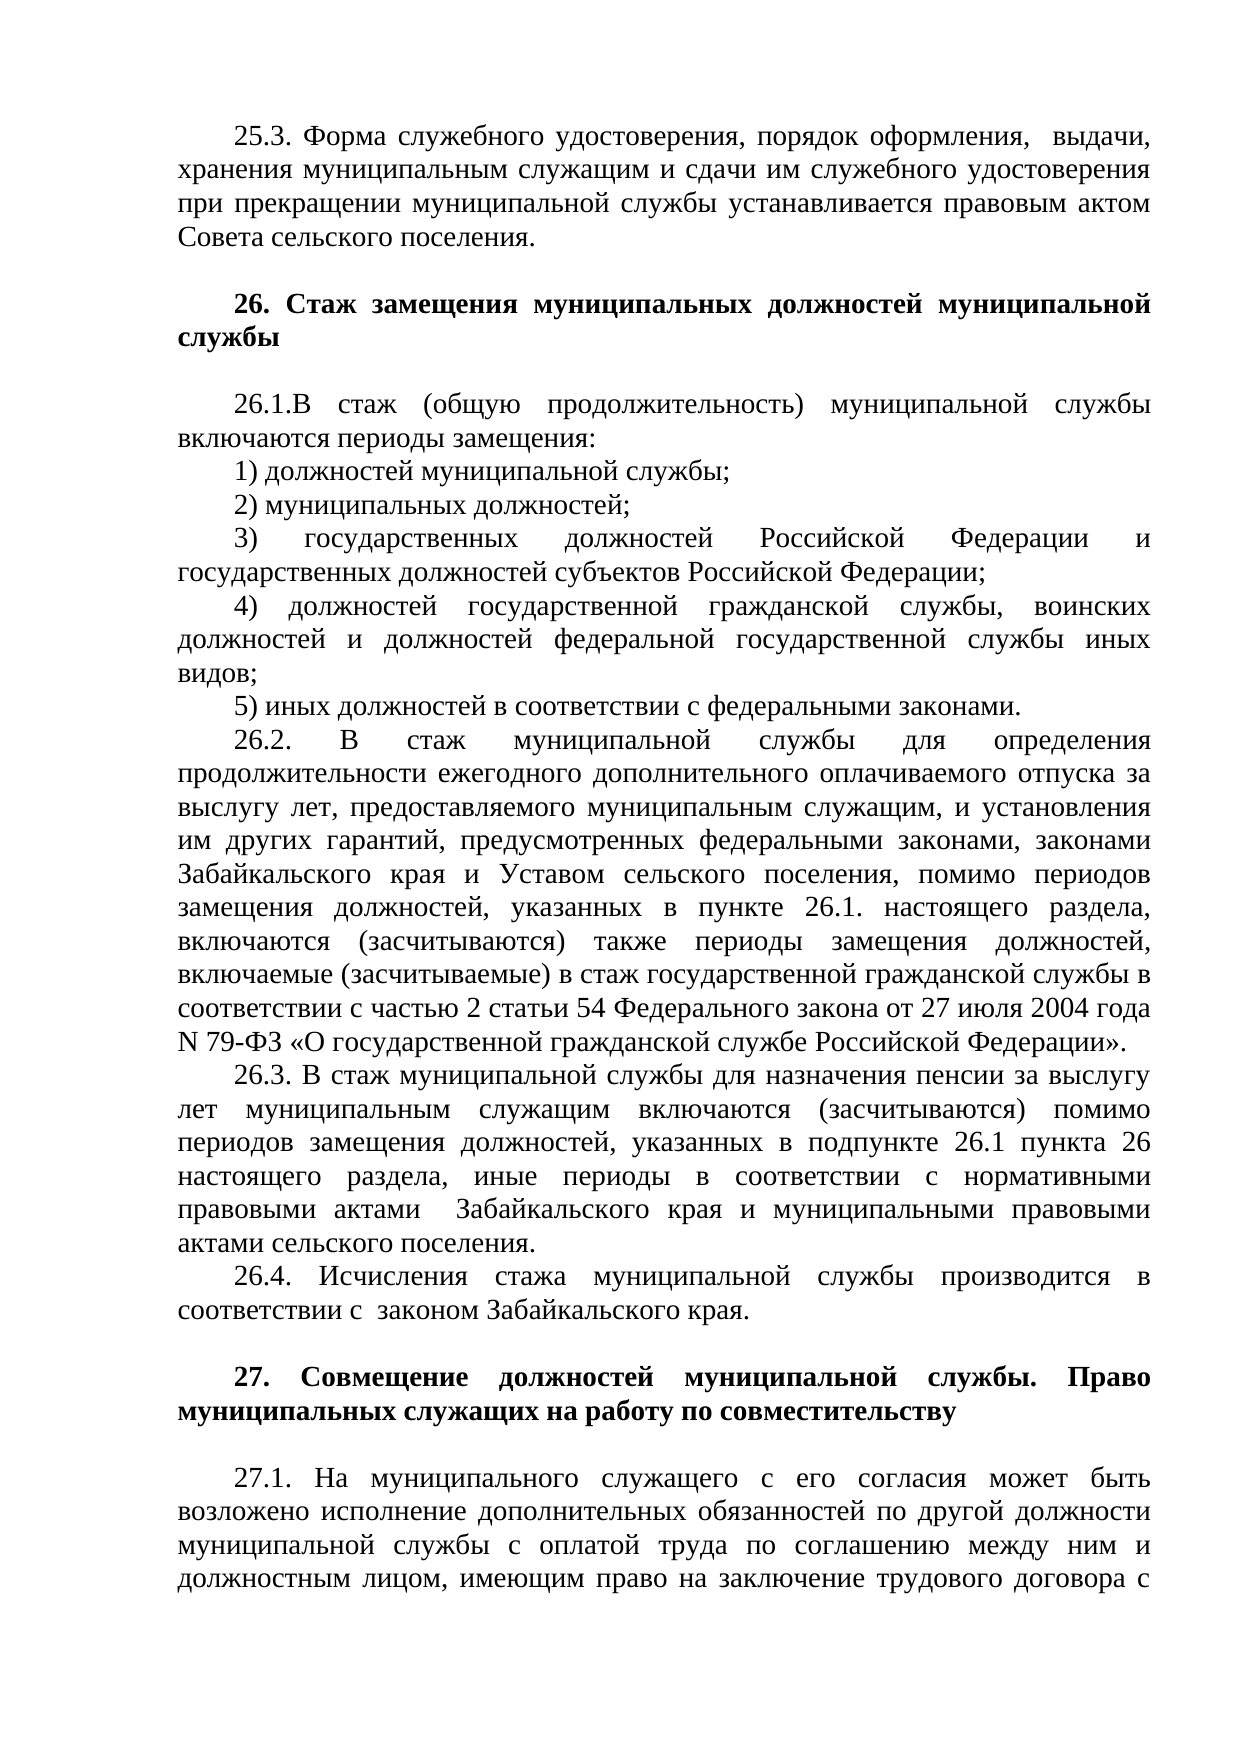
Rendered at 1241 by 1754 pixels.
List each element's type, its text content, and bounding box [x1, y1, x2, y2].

text 3) государственных должностей Российской Федерации и государственных должностей субъектов Российской Федерации; [177, 521, 1152, 588]
text 5) иных должностей в соответствии с федеральными законами. [177, 688, 1152, 722]
text 27. Совмещение должностей муниципальной службы. Право муниципальных служащих на работу по совместительству [177, 1359, 1152, 1426]
text 26.1.В стаж (общую продолжительность) муниципальной службы включаются периоды замещения: [177, 386, 1152, 453]
text 2) муниципальных должностей; [177, 487, 1152, 521]
text 26.3. В стаж муниципальной службы для назначения пенсии за выслугу лет муниципальным служащим включаются (засчитываются) помимо периодов замещения должностей, указанных в подпункте 26.1 пункта 26 настоящего раздела, иные периоды в соответствии с нормативными правовыми актами Забайкальского края и муниципальными правовыми актами сельского поселения. [177, 1057, 1152, 1258]
text 26.4. Исчисления стажа муниципальной службы производится в соответствии с законом Забайкальского края. [177, 1258, 1152, 1326]
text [177, 1460, 1152, 1594]
text 25.3. Форма служебного удостоверения, порядок оформления, выдачи, хранения муниципальным служащим и сдачи им служебного удостоверения при прекращении муниципальной службы устанавливается правовым актом Совета сельского поселения. [177, 118, 1152, 252]
text 1) должностей муниципальной службы; [177, 453, 1152, 487]
text 26.2. В стаж муниципальной службы для определения продолжительности ежегодного дополнительного оплачиваемого отпуска за выслугу лет, предоставляемого муниципальным служащим, и установления им других гарантий, предусмотренных федеральными законами, законами Забайкальского края и Уставом сельского поселения, помимо периодов замещения должностей, указанных в пункте 26.1. настоящего раздела, включаются (засчитываются) также периоды замещения должностей, включаемые (засчитываемые) в стаж государственной гражданской службы в соответствии с частью 2 статьи 54 Федерального закона от 27 июля 2004 года N 79-ФЗ «О государственной гражданской службе Российской Федерации». [177, 722, 1152, 1057]
text 26. Стаж замещения муниципальных должностей муниципальной службы [177, 286, 1152, 353]
text 4) должностей государственной гражданской службы, воинских должностей и должностей федеральной государственной службы иных видов; [177, 588, 1152, 688]
